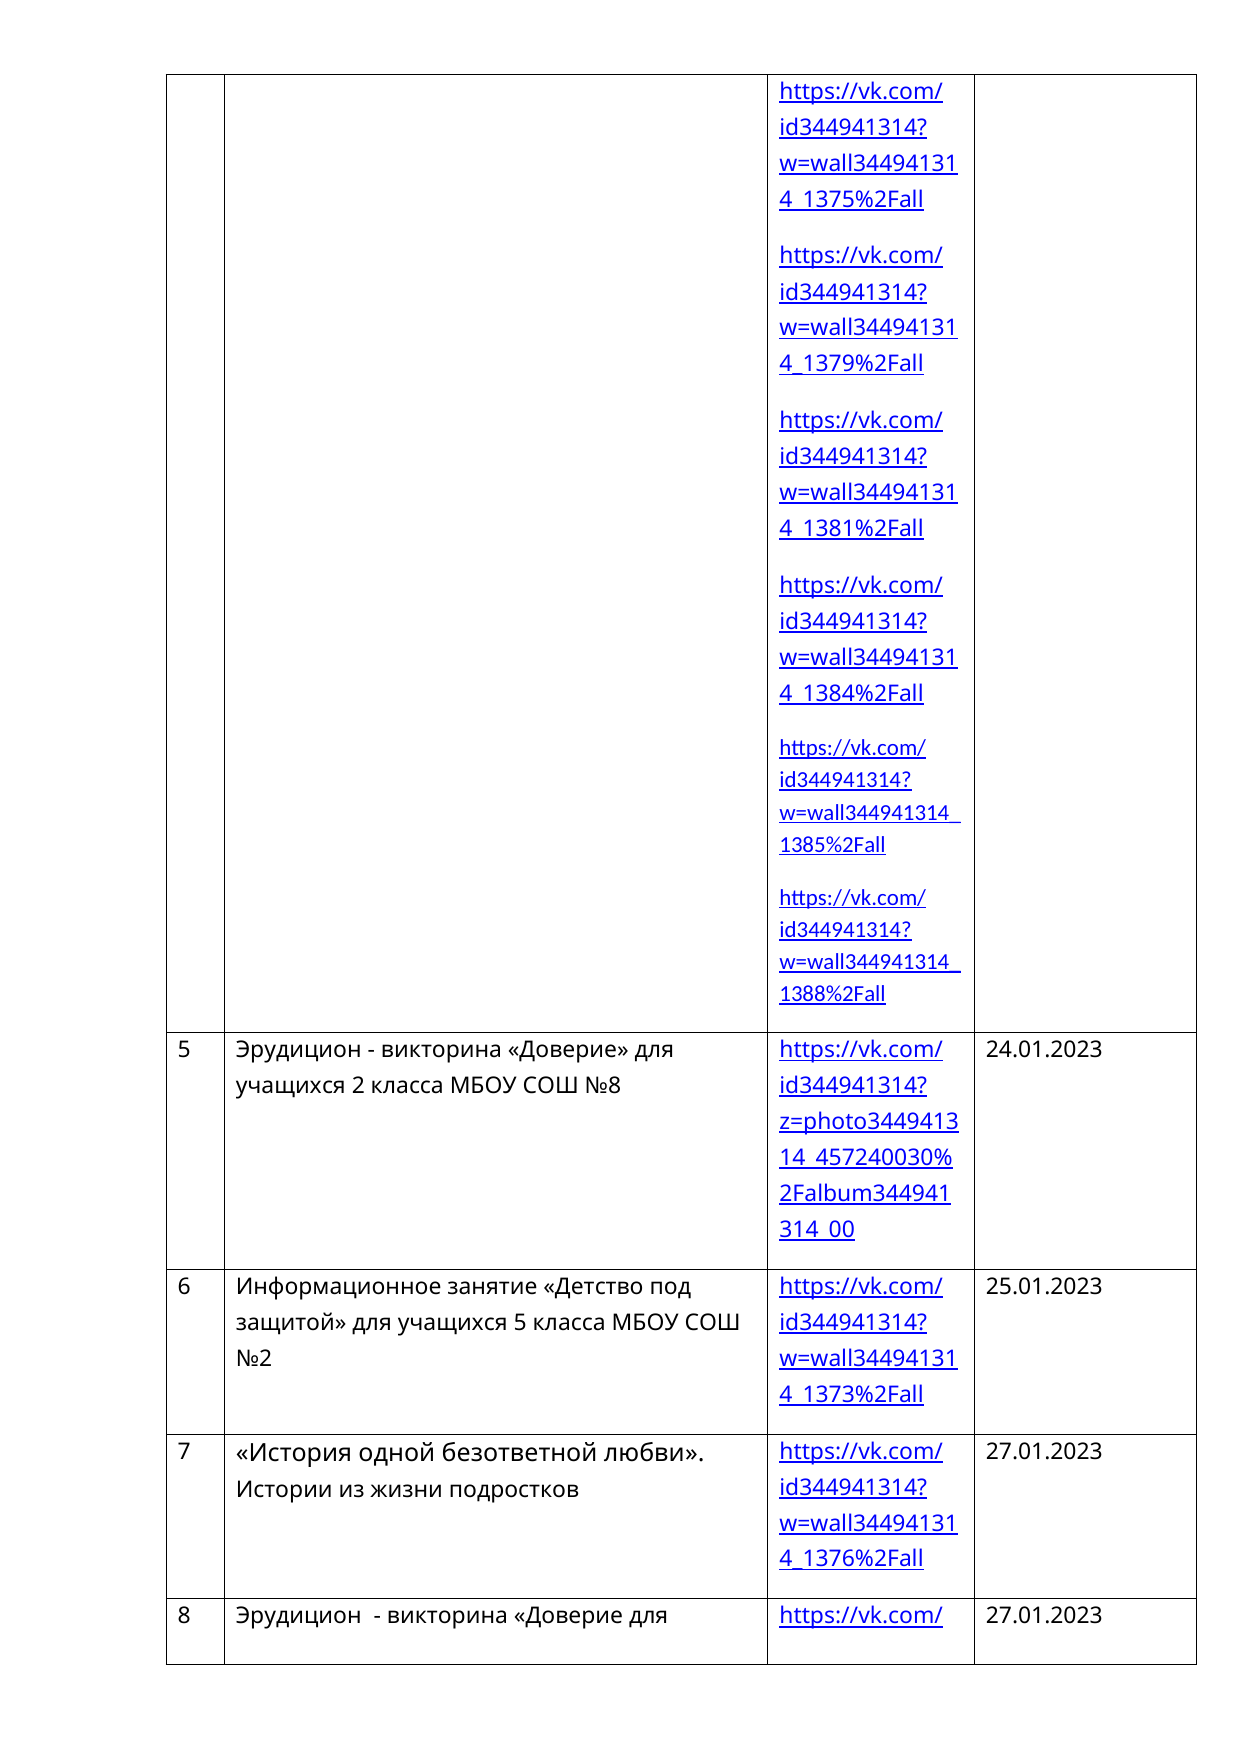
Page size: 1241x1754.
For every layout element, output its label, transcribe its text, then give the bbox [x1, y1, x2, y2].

table_cell 27.01.2023 [975, 1435, 1196, 1598]
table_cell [225, 1599, 767, 1664]
table_cell 8 [167, 1599, 224, 1664]
table_cell «История одной безответной любви». Истории из жизни подростков [225, 1435, 767, 1598]
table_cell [225, 75, 767, 1032]
table_cell Эрудицион - викторина «Доверие» для учащихся 2 класса МБОУ СОШ №8 [225, 1033, 767, 1269]
table_cell https://vk.com/id344941314?z=photo344941314_457240030%2Falbum344941314_00 [768, 1033, 974, 1269]
table_cell 5 [167, 1033, 224, 1269]
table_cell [975, 75, 1196, 1032]
table_cell 4 [167, 75, 224, 1032]
table_cell 24.01.2023 [975, 1033, 1196, 1269]
table_cell 27.01.2023 [975, 1599, 1196, 1664]
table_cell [768, 1599, 974, 1664]
table_cell https://vk.com/id344941314?w=wall344941314_1376%2Fall [768, 1435, 974, 1598]
table_cell 6 [167, 1270, 224, 1433]
table_cell Информационное занятие «Детство под защитой» для учащихся 5 класса МБОУ СОШ №2 [225, 1270, 767, 1433]
table_cell 25.01.2023 [975, 1270, 1196, 1433]
table_cell https://vk.com/id344941314?w=wall344941314_1373%2Fall [768, 1270, 974, 1433]
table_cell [768, 75, 974, 1032]
table_cell 7 [167, 1435, 224, 1598]
